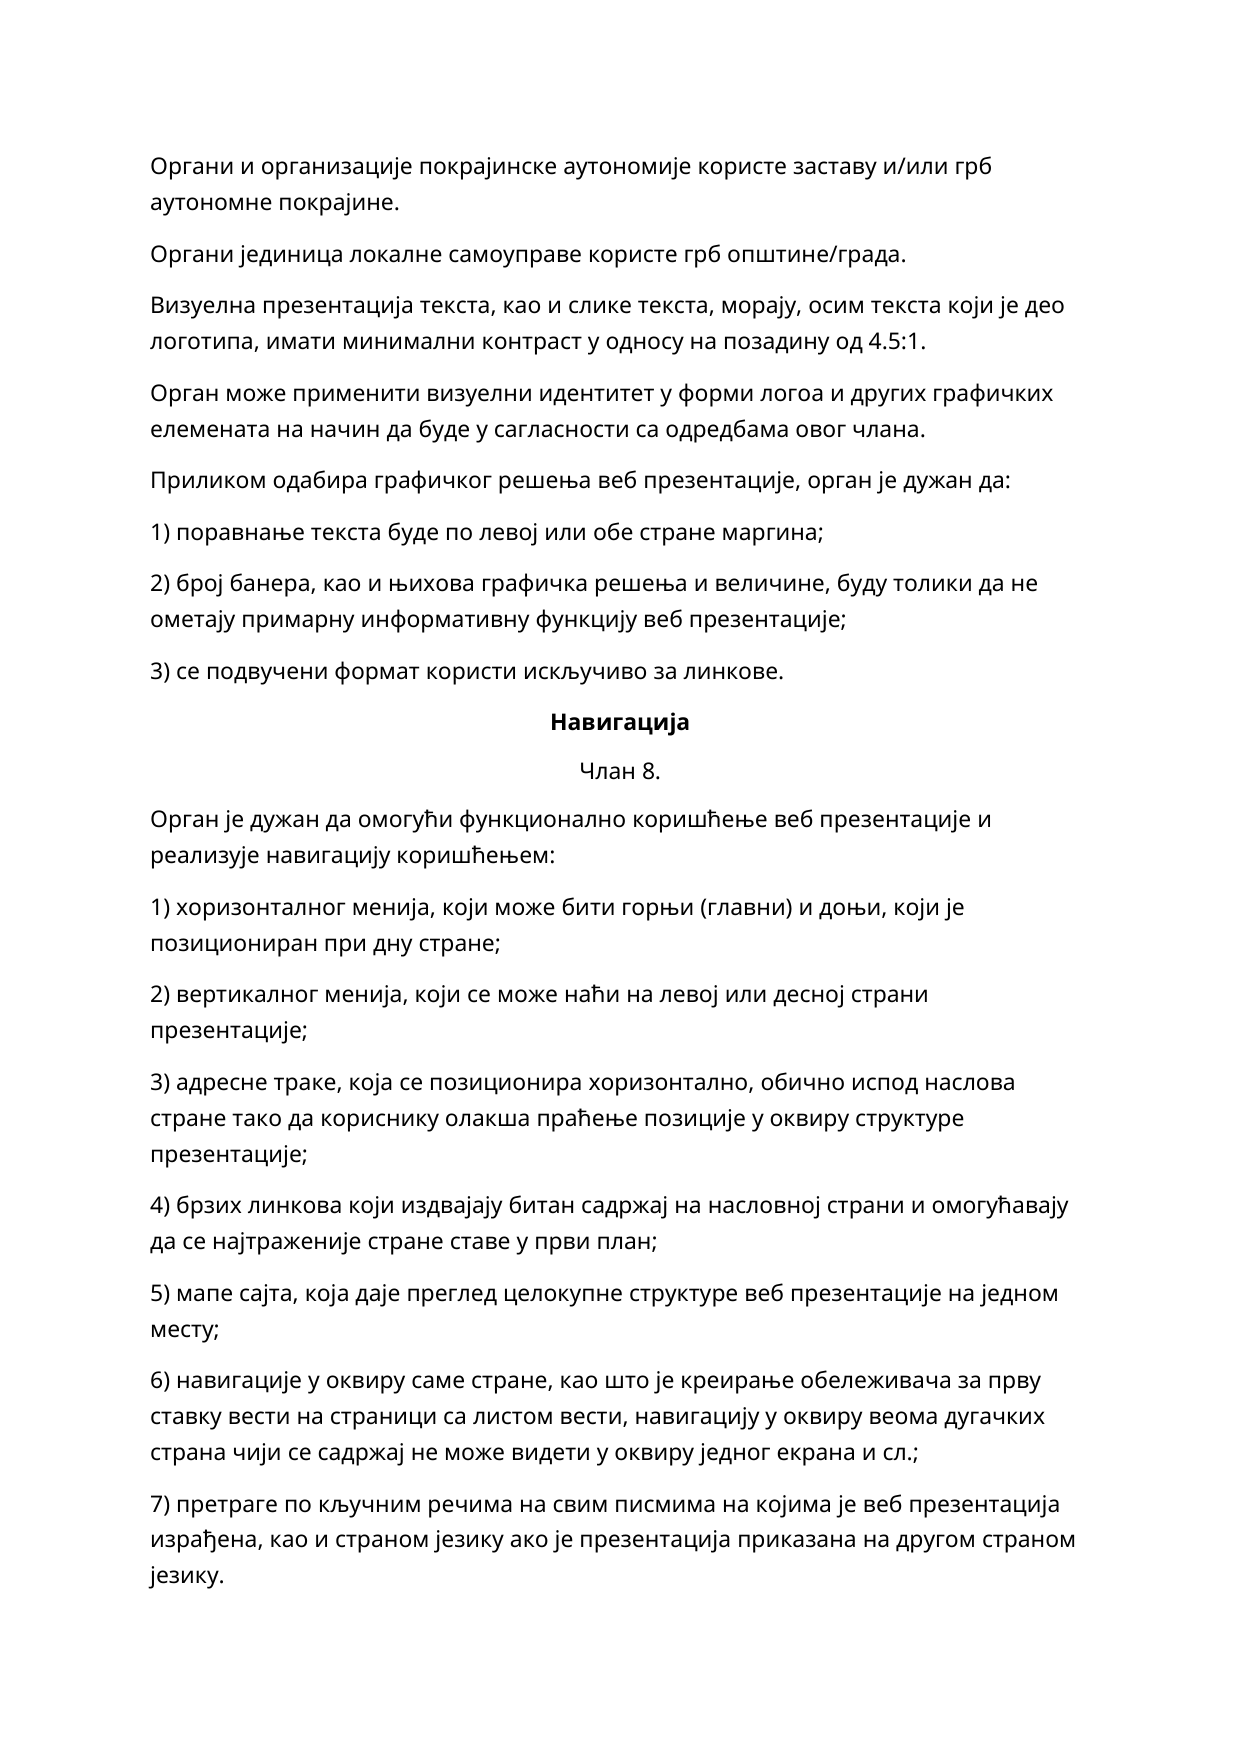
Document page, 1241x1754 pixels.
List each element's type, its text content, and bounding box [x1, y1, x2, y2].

text Визуелна презентација текста, као и слике текста, морају, осим текста који је део логотипа, имати минимални контраст у односу на позадину од 4.5:1. [150, 289, 1090, 356]
text Oргани и организацијe покрајинске аутономије користе заставу и/или грб аутономне покрајине. [150, 150, 1090, 217]
text 7) претраге по кључним речима на свим писмима на којима је веб презентација израђена, као и страном језику ако је презентација приказана на другом страном језику. [150, 1487, 1090, 1591]
text 3) се подвучени формат користи искључиво за линкове. [150, 655, 1090, 686]
text 3) адресне траке, која се позиционира хоризонтално, обично испод наслова стране тако да кориснику олакша праћење позиције у оквиру структуре презентације; [150, 1066, 1090, 1169]
text Навигација [150, 706, 1090, 737]
text Орган може применити визуелни идентитет у форми логоа и других графичких елемената на начин да буде у сагласности са одредбама овог члана. [150, 377, 1090, 444]
text Члан 8. [150, 755, 1090, 786]
text 5) мапе сајта, која даје преглед целокупне структуре веб презентације на једном месту; [150, 1277, 1090, 1344]
text 1) хоризонталног менија, који може бити горњи (главни) и доњи, који је позициониран при дну стране; [150, 891, 1090, 958]
text Орган је дужан да омогући функционално коришћење веб презентације и реализује навигацију коришћењем: [150, 803, 1090, 870]
text Органи јединица локалне самоуправе користе грб општине/града. [150, 237, 1090, 269]
text 6) навигације у оквиру саме стране, као што је креирање обележивача за прву ставку вести на страници са листом вести, навигацију у оквиру веома дугачких страна чији се садржај не може видети у оквиру једног екрана и сл.; [150, 1364, 1090, 1467]
text 4) брзих линкова који издвајају битан садржај на насловној страни и омогућавају да се најтраженије стране ставе у први план; [150, 1189, 1090, 1256]
text Приликом одабира графичког решења веб презентације, орган је дужан да: [150, 464, 1090, 495]
text 1) поравнање текста буде по левој или обе стране маргинa; [150, 516, 1090, 547]
text 2) број банера, као и њихова графичка решења и величине, буду толики да не ометају примарну информативну функцију веб презентације; [150, 567, 1090, 634]
text 2) вертикалног менија, који се може наћи на левој или десној страни презентације; [150, 978, 1090, 1045]
